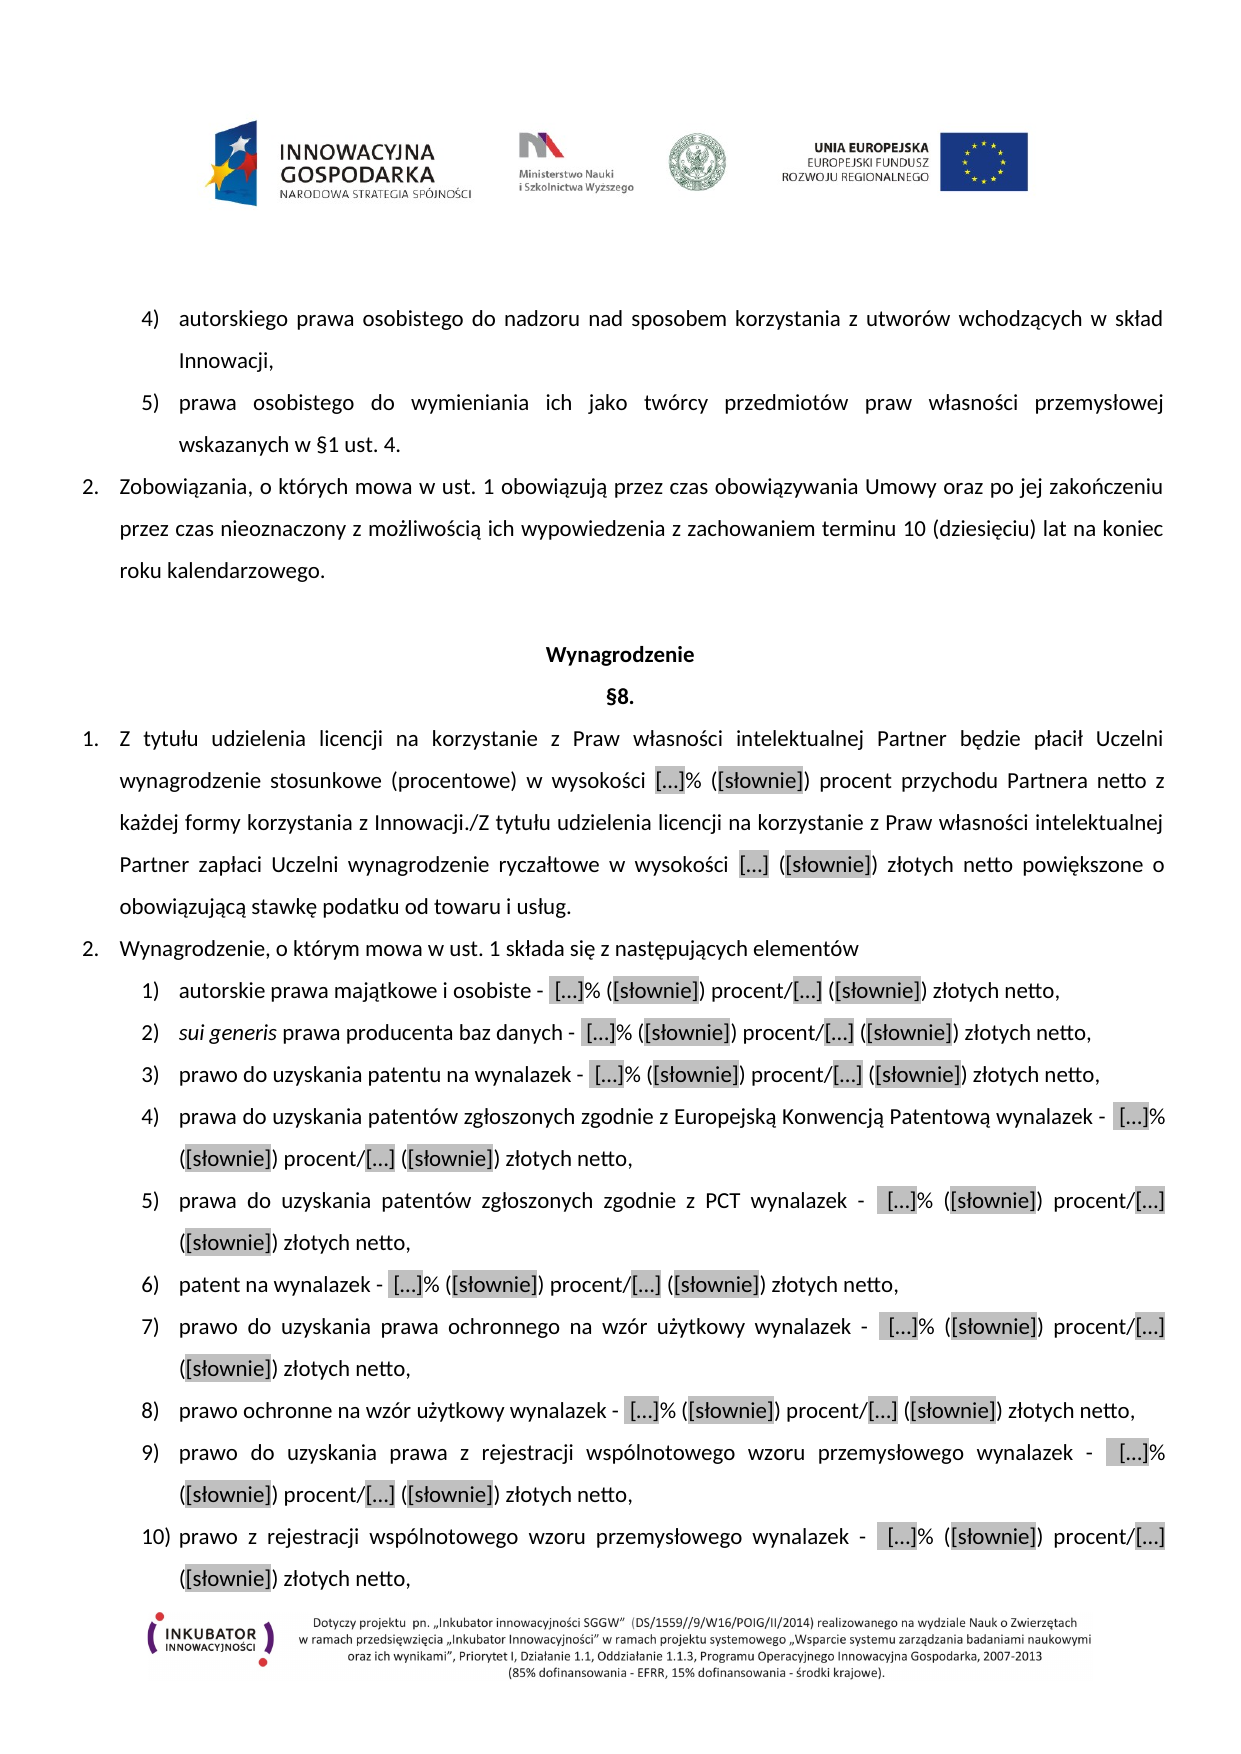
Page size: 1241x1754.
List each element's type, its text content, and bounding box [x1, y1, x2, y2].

list prawo ochronne na wzór użytkowy wynalazek - […]% ([słownie]) procent/[…] ([słownie]) złotych netto, [141, 1396, 624, 1424]
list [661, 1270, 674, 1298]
picture [147, 1612, 1093, 1681]
list autorskie prawa majątkowe i osobiste - […]% ([słownie]) procent/[…] ([słownie]) złotych netto, [921, 976, 1165, 1004]
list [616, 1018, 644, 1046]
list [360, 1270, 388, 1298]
list Z tytułu udzielenia licencji na korzystanie z Praw własności intelektualnej Partner będzie płacił Uczelni wynagrodzenie stosunkowe (procentowe) w wysokości […]% ([słownie]) procent przychodu Partnera netto z każdej formy korzystania z Innowacji./Z tytułu udzielenia licencji na korzystanie z Praw własności intelektualnej Partner zapłaci Uczelni wynagrodzenie ryczałtowe w wysokości […] ([słownie]) złotych netto powiększone o obowiązującą stawkę podatku od towaru i usług. [82, 724, 1165, 920]
list prawo z rejestracji wspólnotowego wzoru przemysłowego wynalazek - […]% ([słownie]) procent/[…] ([słownie]) złotych netto, [141, 1522, 1165, 1592]
list prawa osobistego do wymieniania ich jako twórcy przedmiotów praw własności przemysłowej wskazanych w §1 ust. 4. [141, 388, 1165, 458]
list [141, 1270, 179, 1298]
list prawa do uzyskania patentów zgłoszonych zgodnie z Europejską Konwencją Patentową wynalazek - […]% ([słownie]) procent/[…] ([słownie]) złotych netto, [141, 1102, 1165, 1172]
list Zobowiązania, o których mowa w ust. 1 obowiązują przez czas obowiązywania Umowy oraz po jej zakończeniu przez czas nieoznaczony z możliwością ich wypowiedzenia z zachowaniem terminu 10 (dziesięciu) lat na koniec roku kalendarzowego. [82, 472, 1165, 584]
list prawa do uzyskania patentów zgłoszonych zgodnie z PCT wynalazek - […]% ([słownie]) procent/[…] ([słownie]) złotych netto, [141, 1186, 1165, 1256]
list patent na wynalazek - […]% ([słownie]) procent/[…] ([słownie]) złotych netto, [759, 1270, 1165, 1298]
list prawo do uzyskania prawa ochronnego na wzór użytkowy wynalazek - […]% ([słownie]) procent/[…] ([słownie]) złotych netto, [141, 1312, 1165, 1382]
list prawo do uzyskania patentu na wynalazek - […]% ([słownie]) procent/[…] ([słownie]) złotych netto, [141, 1060, 589, 1088]
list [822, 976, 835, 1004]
list sui generis prawa producenta baz danych - […]% ([słownie]) procent/[…] ([słownie]) złotych netto, [952, 1018, 1165, 1046]
picture [147, 73, 1093, 277]
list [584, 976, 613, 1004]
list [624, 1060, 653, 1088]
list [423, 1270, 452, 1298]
list sui generis prawa producenta baz danych - […]% ([słownie]) procent/[…] ([słownie]) złotych netto, [141, 1018, 581, 1046]
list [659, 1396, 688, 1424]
list prawo do uzyskania prawa z rejestracji wspólnotowego wzoru przemysłowego wynalazek - […]% ([słownie]) procent/[…] ([słownie]) złotych netto, [141, 1438, 1165, 1508]
text §8. [75, 682, 1165, 710]
list autorskiego prawa osobistego do nadzoru nad sposobem korzystania z utworów wchodzących w skład Innowacji, [141, 304, 1165, 374]
list Wynagrodzenie, o którym mowa w ust. 1 składa się z następujących elementów [82, 934, 1165, 962]
text Wynagrodzenie [75, 640, 1165, 668]
list autorskie prawa majątkowe i osobiste - […]% ([słownie]) procent/[…] ([słownie]) złotych netto, [141, 976, 549, 1004]
